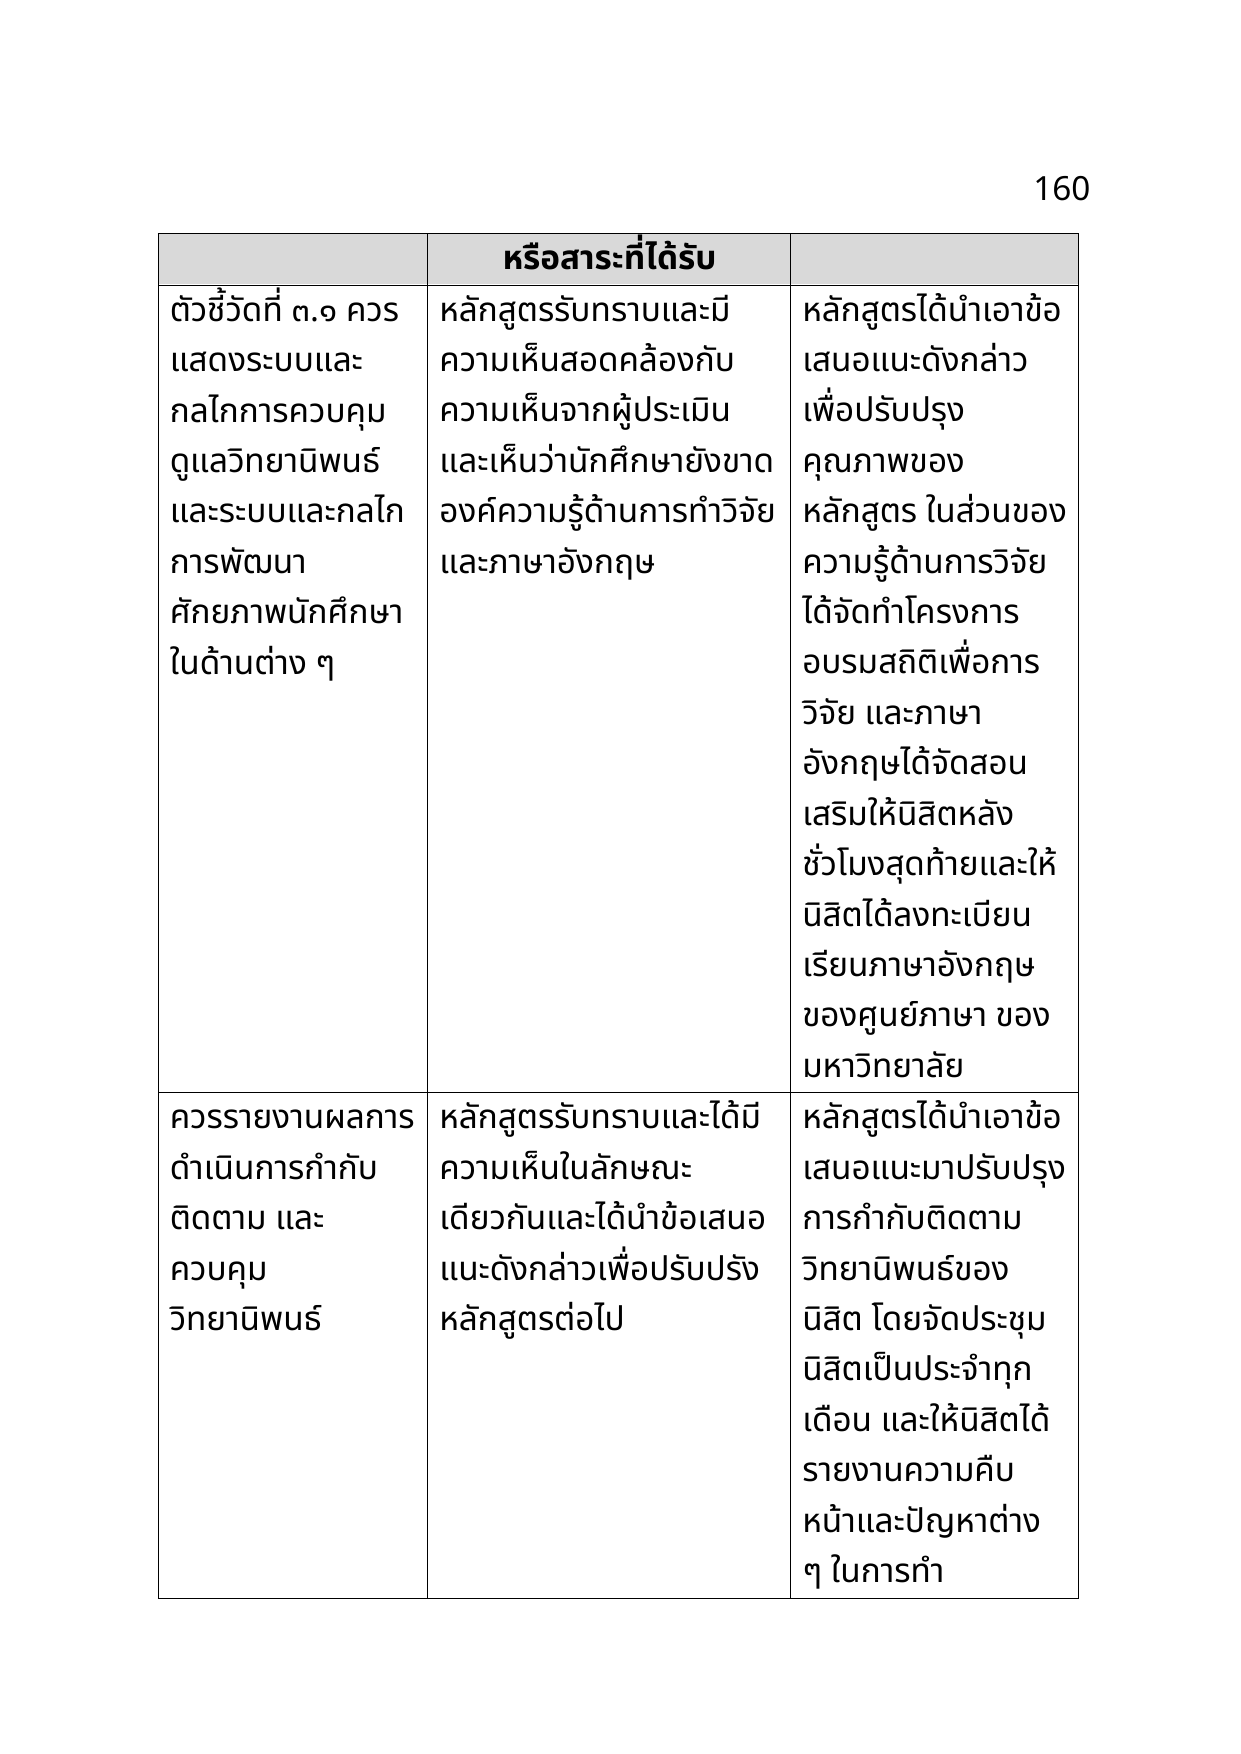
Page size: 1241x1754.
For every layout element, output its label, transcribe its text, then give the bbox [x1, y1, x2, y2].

table_cell หลักสูตรได้นำเอาข้อเสนอแนะดังกล่าวเพื่อปรับปรุงคุณภาพของหลักสูตร ในส่วนของความรู้ด้านการวิจัย ได้จัดทำโครงการอบรมสถิติเพื่อการวิจัย และภาษาอังกฤษได้จัดสอนเสริมให้นิสิตหลังชั่วโมงสุดท้ายและให้นิสิตได้ลงทะเบียนเรียนภาษาอังกฤษของศูนย์ภาษา ของมหาวิทยาลัย [791, 286, 1078, 1092]
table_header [159, 234, 427, 284]
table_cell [791, 1093, 1078, 1597]
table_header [428, 234, 790, 284]
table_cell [159, 1093, 427, 1597]
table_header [791, 234, 1078, 284]
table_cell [428, 1093, 790, 1597]
table_cell ตัวชี้วัดที่ ๓.๑ ควรแสดงระบบและกลไกการควบคุมดูแลวิทยานิพนธ์และระบบและกลไกการพัฒนาศักยภาพนักศึกษา ในด้านต่าง ๆ [159, 286, 427, 1092]
table_cell หลักสูตรรับทราบและมีความเห็นสอดคล้องกับความเห็นจากผู้ประเมิน และเห็นว่านักศึกษายังขาดองค์ความรู้ด้านการทำวิจัยและภาษาอังกฤษ [428, 286, 790, 1092]
